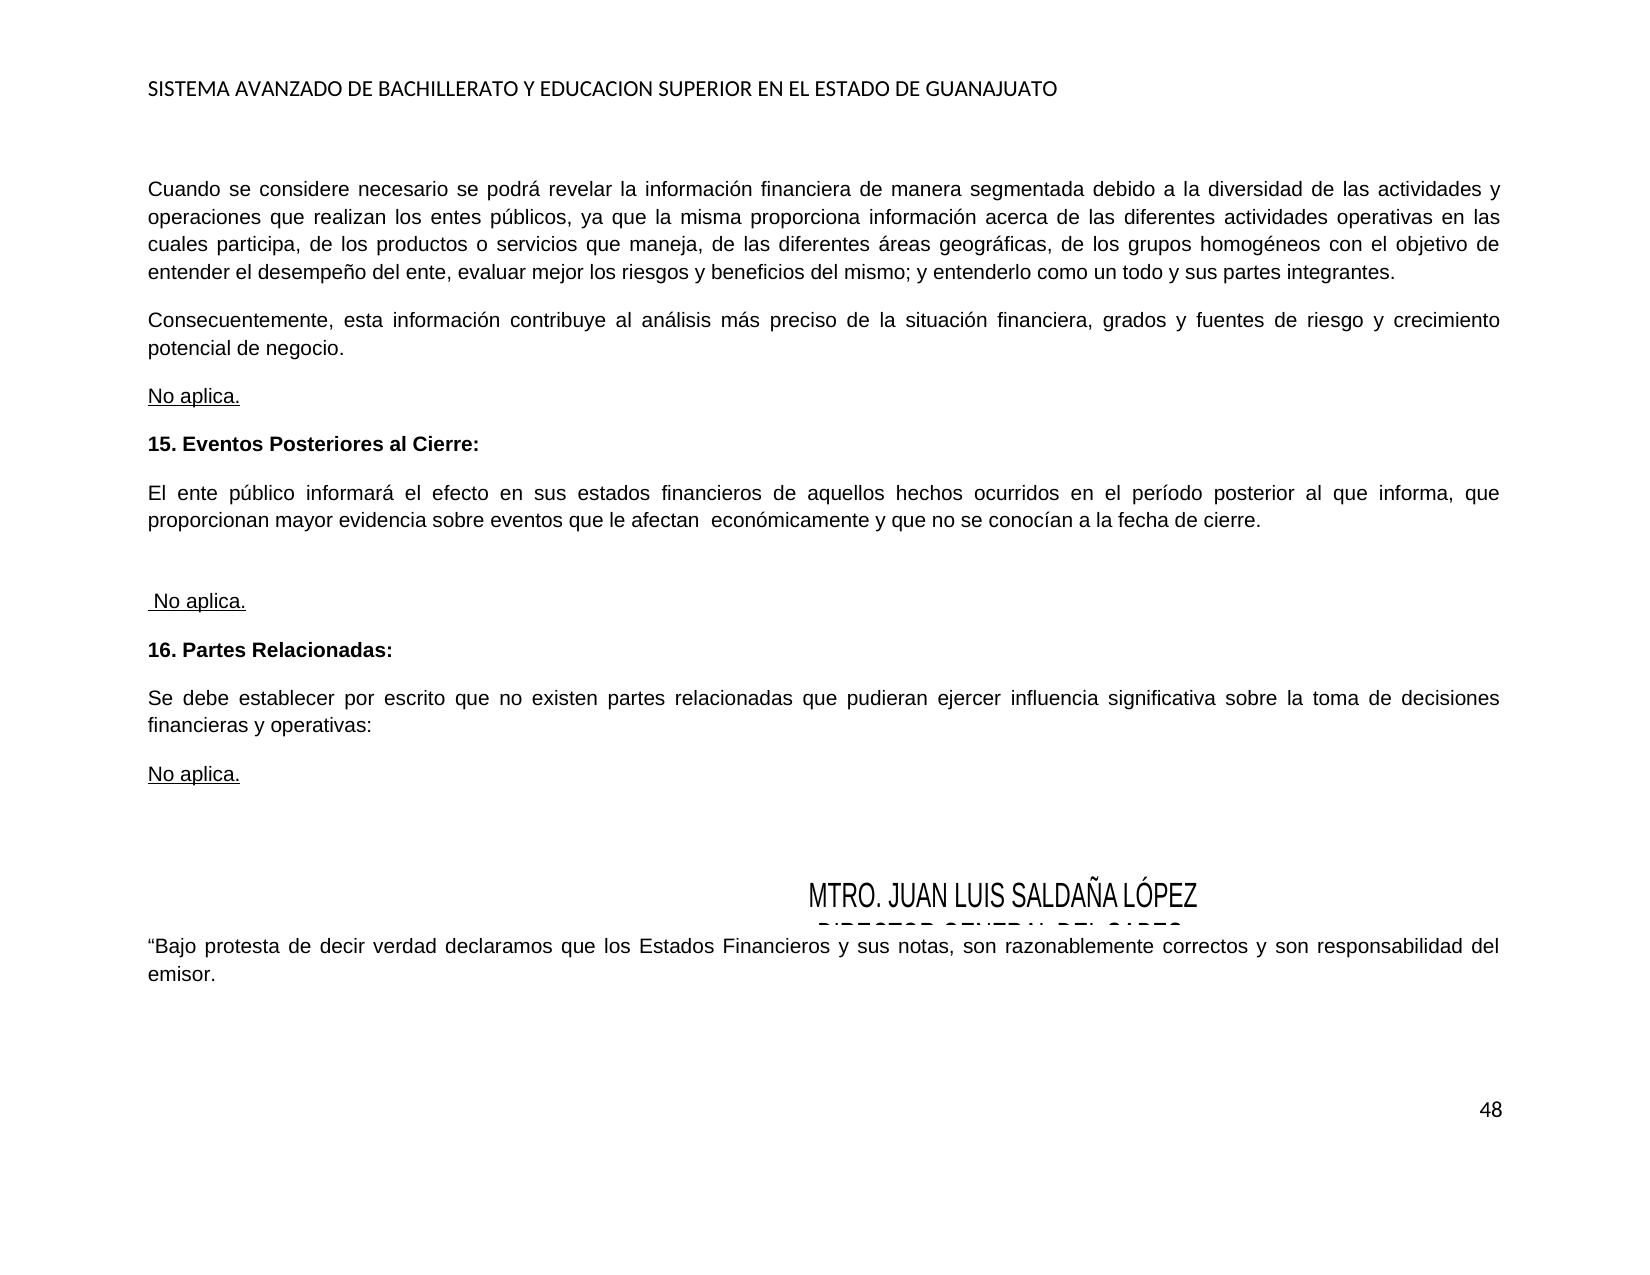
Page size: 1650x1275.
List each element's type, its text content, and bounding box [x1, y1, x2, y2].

text Cuando se considere necesario se podrá revelar la información financiera de manera segmentada debido a la diversidad de las actividades y operaciones que realizan los entes públicos, ya que la misma proporciona información acerca de las diferentes actividades operativas en las cuales participa, de los productos o servicios que maneja, de las diferentes áreas geográficas, de los grupos homogéneos con el objetivo de entender el desempeño del ente, evaluar mejor los riesgos y beneficios del mismo; y entenderlo como un todo y sus partes integrantes. [148, 177, 1502, 284]
text Consecuentemente, esta información contribuye al análisis más preciso de la situación financiera, grados y fuentes de riesgo y crecimiento potencial de negocio. [148, 308, 1502, 359]
text 16. Partes Relacionadas: [148, 637, 1502, 661]
text No aplica. [148, 762, 1502, 786]
text Se debe establecer por escrito que no existen partes relacionadas que pudieran ejercer influencia significativa sobre la toma de decisiones financieras y operativas: [148, 686, 1502, 737]
text No aplica. [148, 384, 1502, 408]
text No aplica. [148, 589, 1502, 613]
text “Bajo protesta de decir verdad declaramos que los Estados Financieros y sus notas, son razonablemente correctos y son responsabilidad del emisor. [148, 810, 1502, 986]
text El ente público informará el efecto en sus estados financieros de aquellos hechos ocurridos en el período posterior al que informa, que proporcionan mayor evidencia sobre eventos que le afectan económicamente y que no se conocían a la fecha de cierre. [148, 481, 1502, 564]
text 15. Eventos Posteriores al Cierre: [148, 432, 1502, 456]
